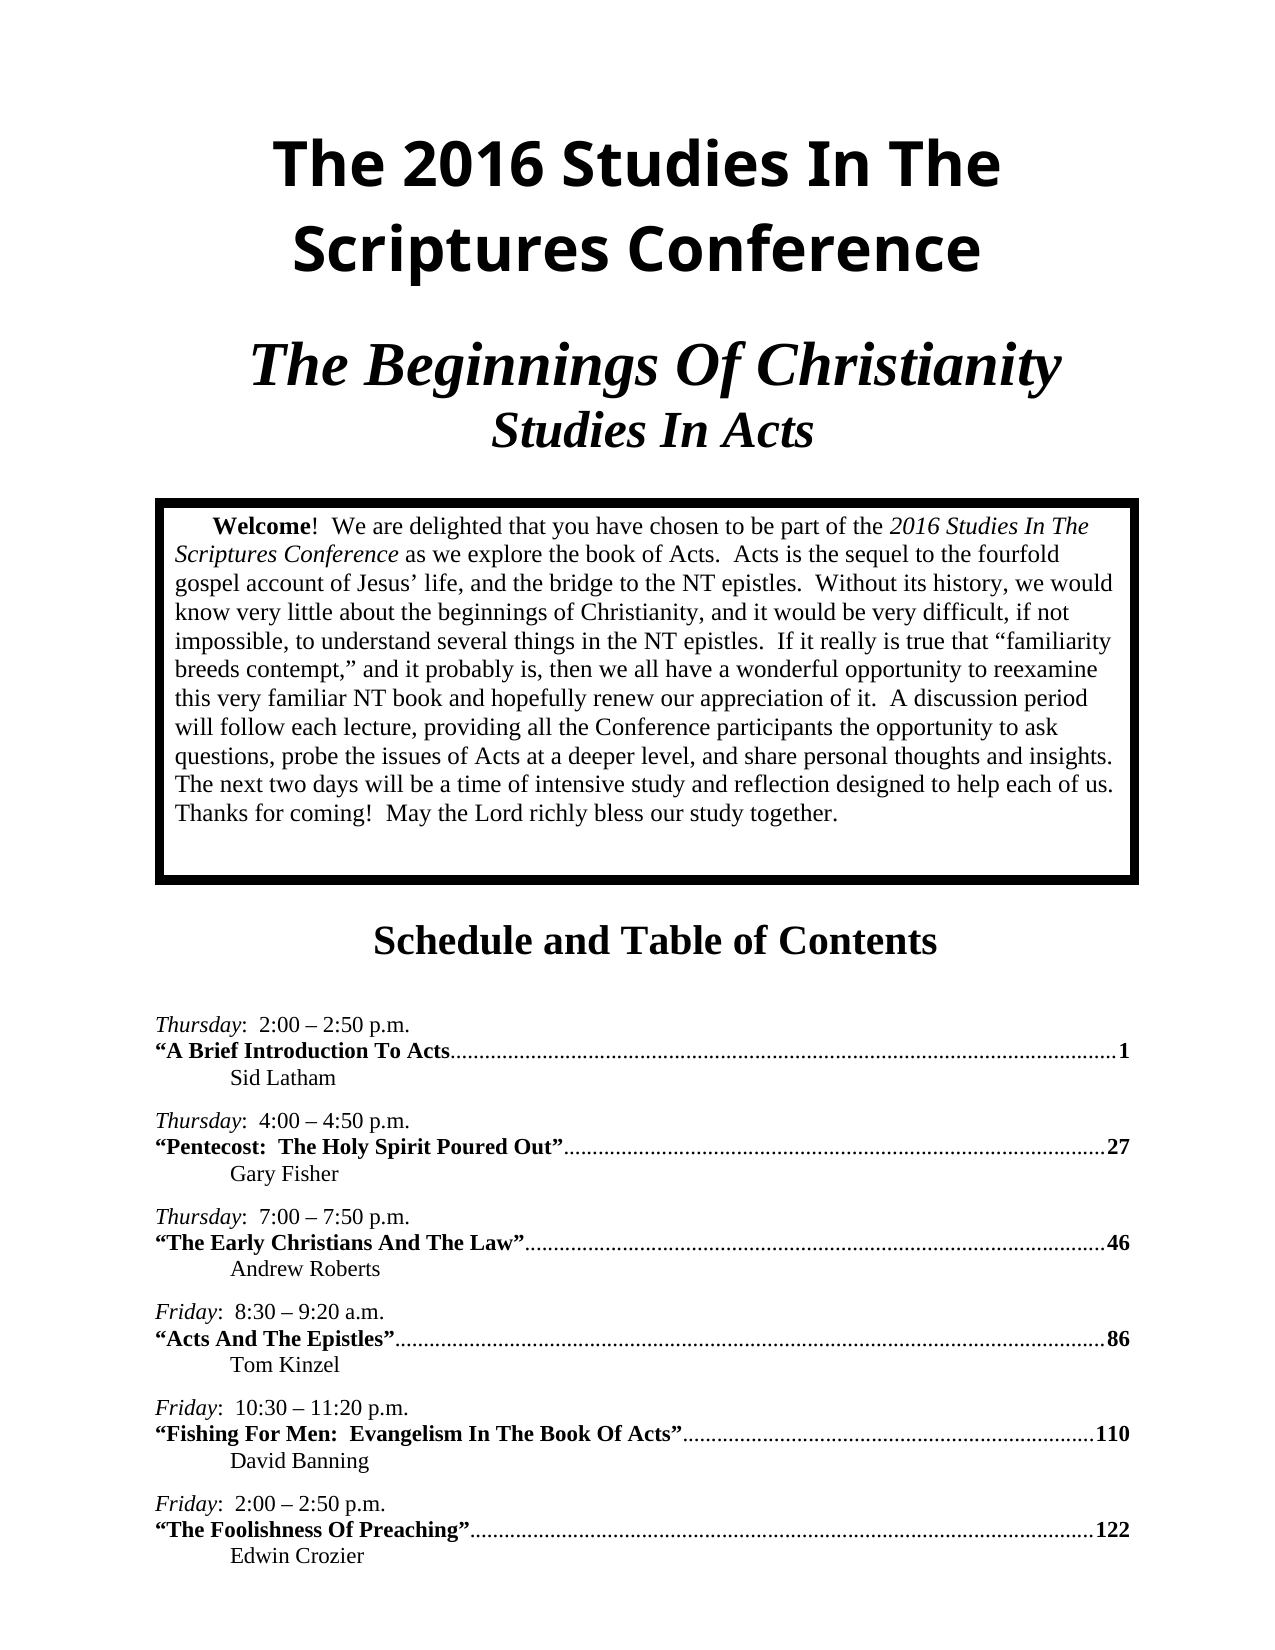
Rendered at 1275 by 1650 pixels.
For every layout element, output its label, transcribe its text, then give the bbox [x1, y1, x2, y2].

text The 2016 Studies In The Scriptures Conference [150, 120, 1125, 290]
